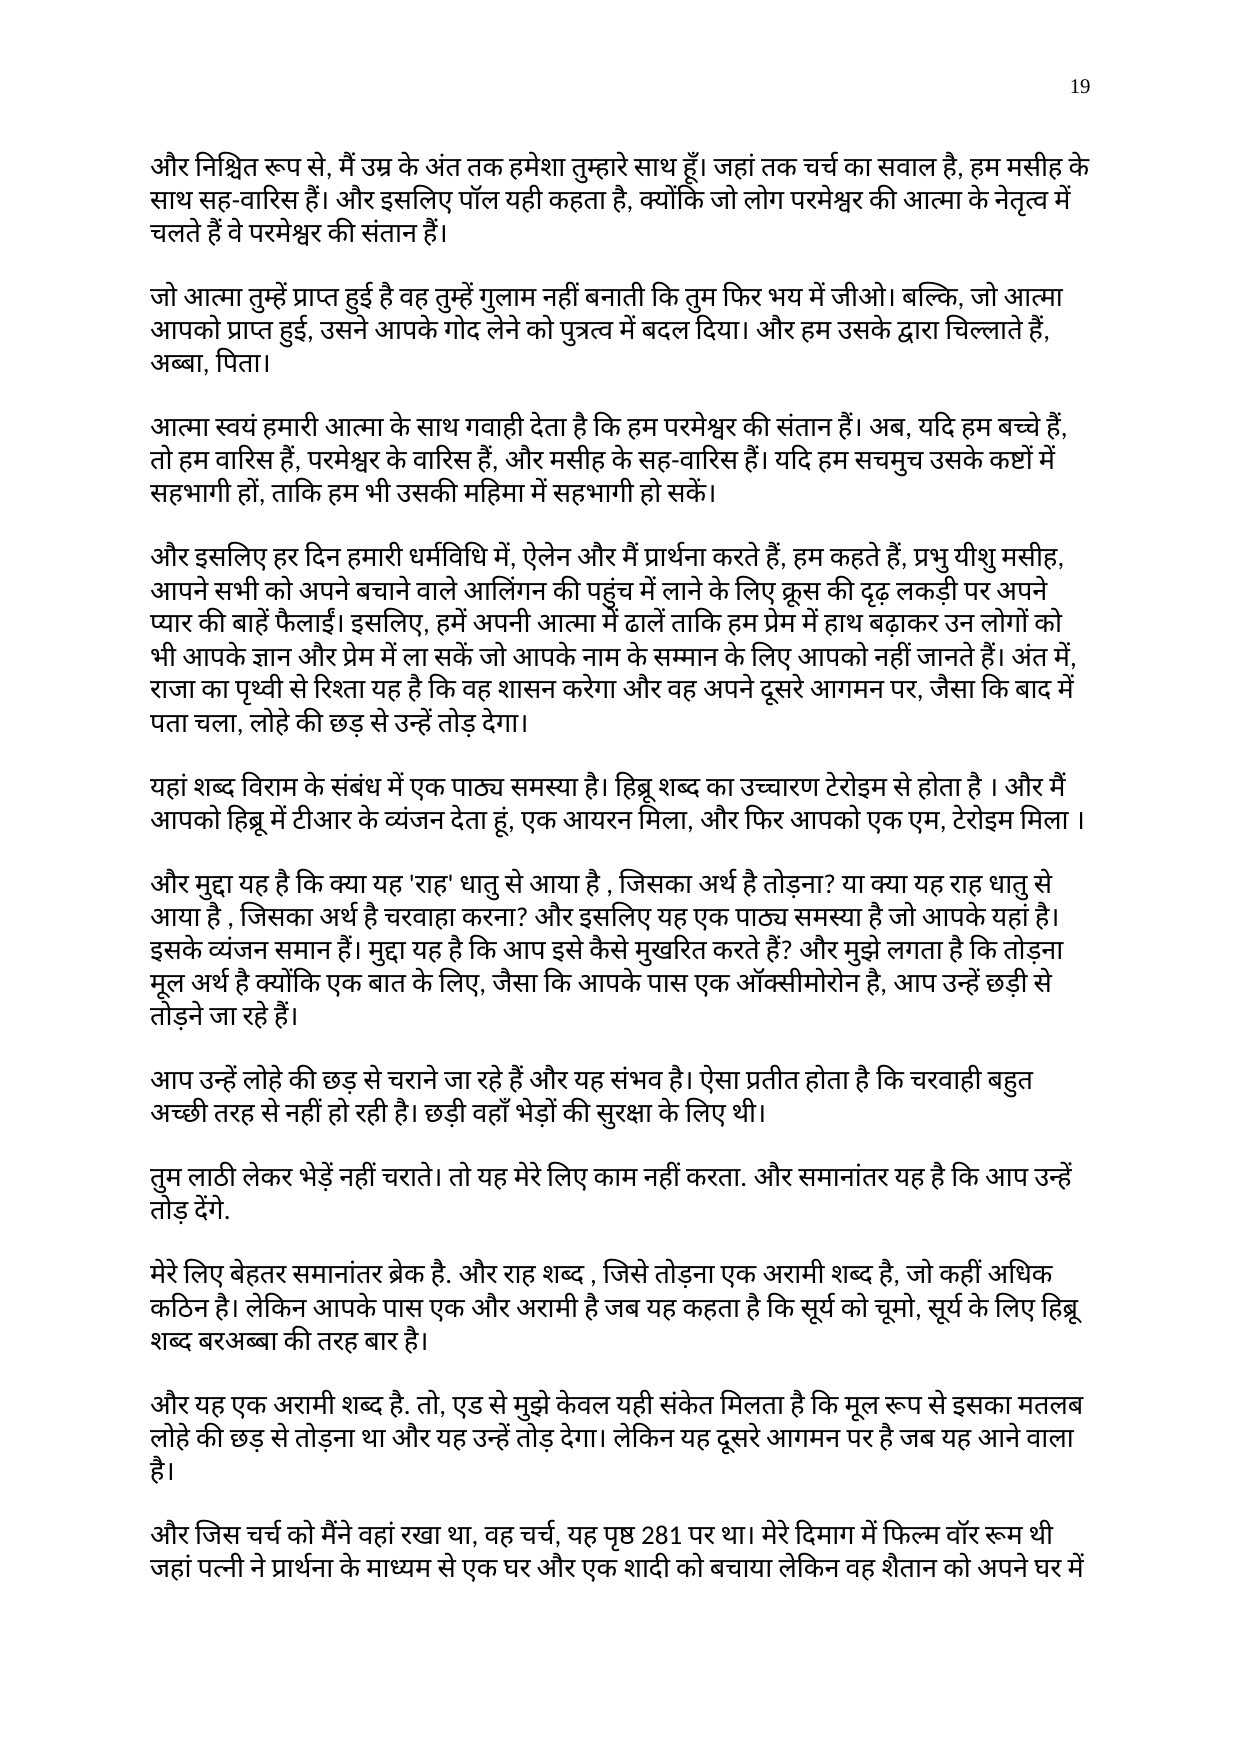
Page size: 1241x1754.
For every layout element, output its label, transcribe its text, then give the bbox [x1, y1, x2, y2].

text और इसलिए हर दिन हमारी धर्मविधि में, ऐलेन और मैं प्रार्थना करते हैं, हम कहते हैं, प्रभु यीशु मसीह, आपने सभी को अपने बचाने वाले आलिंगन की पहुंच में लाने के लिए क्रूस की दृढ़ लकड़ी पर अपने प्यार की बाहें फैलाईं। इसलिए, हमें अपनी आत्मा में ढालें ताकि हम प्रेम में हाथ बढ़ाकर उन लोगों को भी आपके ज्ञान और प्रेम में ला सकें जो आपके नाम के सम्मान के लिए आपको नहीं जानते हैं। अंत में, राजा का पृथ्वी से रिश्ता यह है कि वह शासन करेगा और वह अपने दूसरे आगमन पर, जैसा कि बाद में पता चला, लोहे की छड़ से उन्हें तोड़ देगा। [150, 541, 1090, 739]
text यहां शब्द विराम के संबंध में एक पाठ्य समस्या है। हिब्रू शब्द का उच्चारण टेरोइम से होता है । और मैं आपको हिब्रू में टीआर के व्यंजन देता हूं, एक आयरन मिला, और फिर आपको एक एम, टेरोइम मिला । [150, 770, 1090, 836]
text तुम लाठी लेकर भेड़ें नहीं चराते। तो यह मेरे लिए काम नहीं करता. और समानांतर यह है कि आप उन्हें तोड़ देंगे. [150, 1161, 1090, 1227]
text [150, 1518, 1090, 1584]
text और मुद्दा यह है कि क्या यह 'राह' धातु से आया है , जिसका अर्थ है तोड़ना? या क्या यह राह धातु से आया है , जिसका अर्थ है चरवाहा करना? और इसलिए यह एक पाठ्य समस्या है जो आपके यहां है। इसके व्यंजन समान हैं। मुद्दा यह है कि आप इसे कैसे मुखरित करते हैं? और मुझे लगता है कि तोड़ना मूल अर्थ है क्योंकि एक बात के लिए, जैसा कि आपके पास एक ऑक्सीमोरोन है, आप उन्हें छड़ी से तोड़ने जा रहे हैं। [150, 867, 1090, 1032]
text और निश्चित रूप से, मैं उम्र के अंत तक हमेशा तुम्हारे साथ हूँ। जहां तक चर्च का सवाल है, हम मसीह के साथ सह-वारिस हैं। और इसलिए पॉल यही कहता है, क्योंकि जो लोग परमेश्वर की आत्मा के नेतृत्व में चलते हैं वे परमेश्वर की संतान हैं। [150, 150, 1090, 249]
text मेरे लिए बेहतर समानांतर ब्रेक है. और राह शब्द , जिसे तोड़ना एक अरामी शब्द है, जो कहीं अधिक कठिन है। लेकिन आपके पास एक और अरामी है जब यह कहता है कि सूर्य को चूमो, सूर्य के लिए हिब्रू शब्द बरअब्बा की तरह बार है। [150, 1258, 1090, 1357]
text आत्मा स्वयं हमारी आत्मा के साथ गवाही देता है कि हम परमेश्वर की संतान हैं। अब, यदि हम बच्चे हैं, तो हम वारिस हैं, परमेश्वर के वारिस हैं, और मसीह के सह-वारिस हैं। यदि हम सचमुच उसके कष्टों में सहभागी हों, ताकि हम भी उसकी महिमा में सहभागी हो सकें। [150, 410, 1090, 509]
text आप उन्हें लोहे की छड़ से चराने जा रहे हैं और यह संभव है। ऐसा प्रतीत होता है कि चरवाही बहुत अच्छी तरह से नहीं हो रही है। छड़ी वहाँ भेड़ों की सुरक्षा के लिए थी। [150, 1063, 1090, 1129]
text और यह एक अरामी शब्द है. तो, एड से मुझे केवल यही संकेत मिलता है कि मूल रूप से इसका मतलब लोहे की छड़ से तोड़ना था और यह उन्हें तोड़ देगा। लेकिन यह दूसरे आगमन पर है जब यह आने वाला है। [150, 1388, 1090, 1487]
text जो आत्मा तुम्हें प्राप्त हुई है वह तुम्हें गुलाम नहीं बनाती कि तुम फिर भय में जीओ। बल्कि, जो आत्मा आपको प्राप्त हुई, उसने आपके गोद लेने को पुत्रत्व में बदल दिया। और हम उसके द्वारा चिल्लाते हैं, अब्बा, पिता। [150, 280, 1090, 379]
